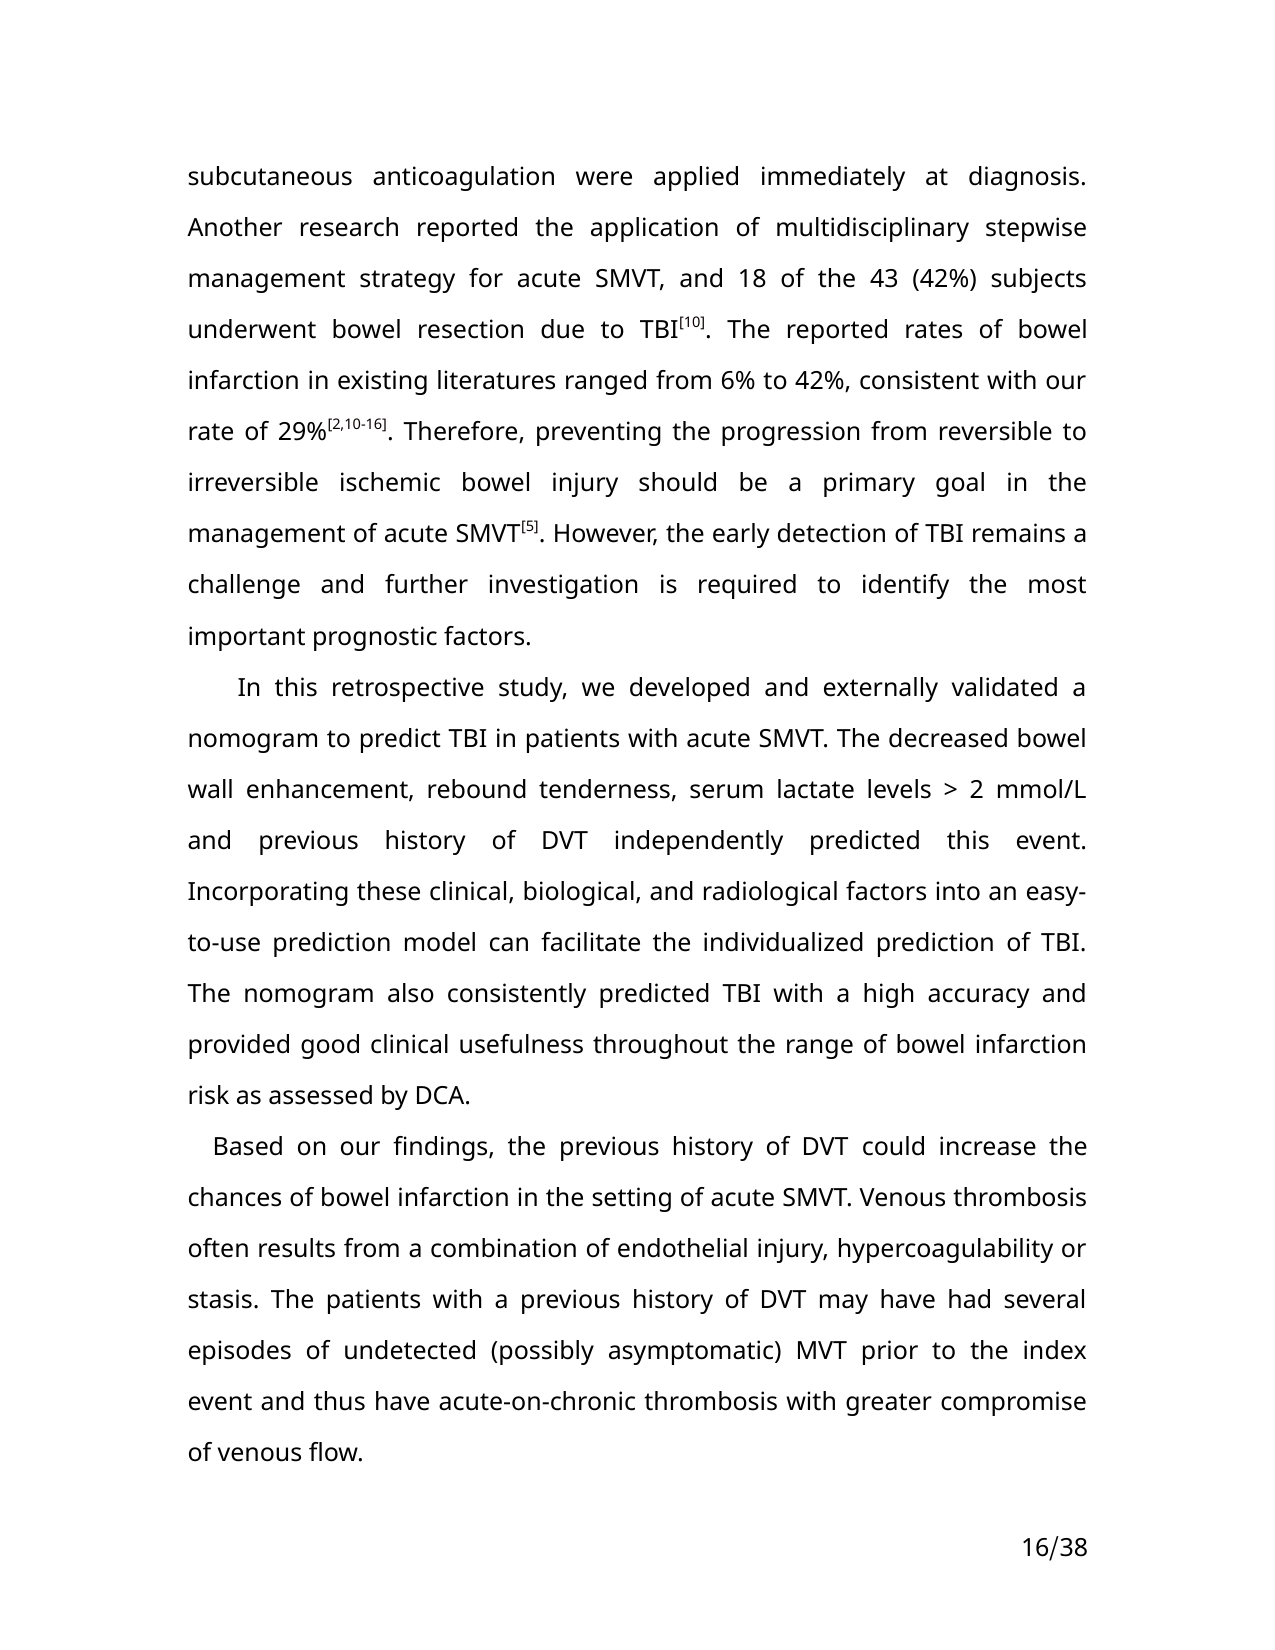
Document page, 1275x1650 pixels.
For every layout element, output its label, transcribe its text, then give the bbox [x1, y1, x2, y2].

text In this retrospective study, we developed and externally validated a nomogram to predict TBI in patients with acute SMVT. The decreased bowel wall enhancement, rebound tenderness, serum lactate levels > 2 mmol/L and previous history of DVT independently predicted this event. Incorporating these clinical, biological, and radiological factors into an easy-to-use prediction model can facilitate the individualized prediction of TBI. The nomogram also consistently predicted TBI with a high accuracy and provided good clinical usefulness throughout the range of bowel infarction risk as assessed by DCA. [187, 669, 1088, 1112]
text Based on our ﬁndings, the previous history of DVT could increase the chances of bowel infarction in the setting of acute SMVT. Venous thrombosis often results from a combination of endothelial injury, hypercoagulability or stasis. The patients with a previous history of DVT may have had several episodes of undetected (possibly asymptomatic) MVT prior to the index event and thus have acute-on-chronic thrombosis with greater compromise of venous flow. [187, 1128, 1088, 1469]
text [187, 159, 1088, 652]
